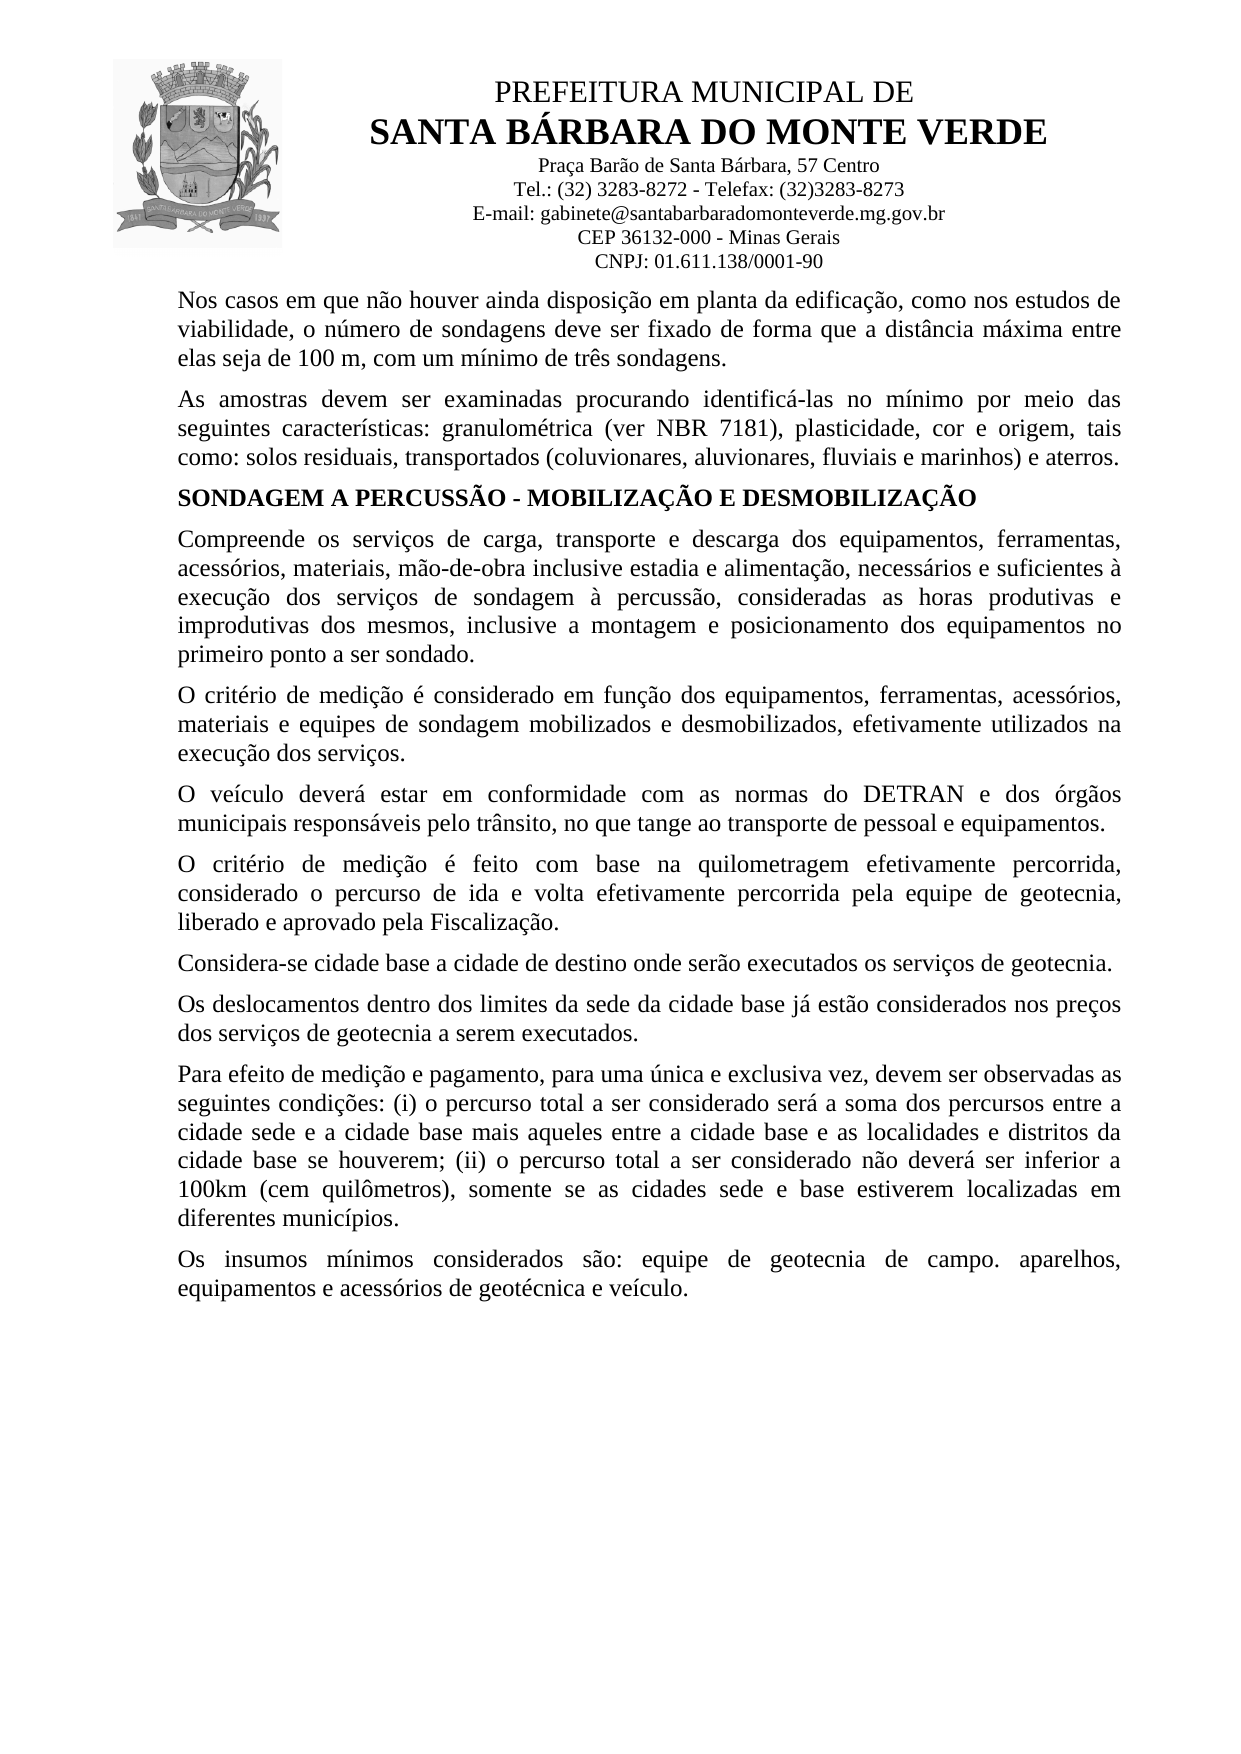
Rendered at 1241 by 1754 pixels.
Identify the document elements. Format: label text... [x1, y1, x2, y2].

text O critério de medição é considerado em função dos equipamentos, ferramentas, acessórios, materiais e equipes de sondagem mobilizados e desmobilizados, efetivamente utilizados na execução dos serviços. [177, 681, 1122, 767]
text Compreende os serviços de carga, transporte e descarga dos equipamentos, ferramentas, acessórios, materiais, mão-de-obra inclusive estadia e alimentação, necessários e suficientes à execução dos serviços de sondagem à percussão, consideradas as horas produtivas e improdutivas dos mesmos, inclusive a montagem e posicionamento dos equipamentos no primeiro ponto a ser sondado. [177, 524, 1122, 668]
text Os insumos mínimos considerados são: equipe de geotecnia de campo. aparelhos, equipamentos e acessórios de geotécnica e veículo. [177, 1244, 1122, 1302]
text Para efeito de medição e pagamento, para uma única e exclusiva vez, devem ser observadas as seguintes condições: (i) o percurso total a ser considerado será a soma dos percursos entre a cidade sede e a cidade base mais aqueles entre a cidade base e as localidades e distritos da cidade base se houverem; (ii) o percurso total a ser considerado não deverá ser inferior a 100km (cem quilômetros), somente se as cidades sede e base estiverem localizadas em diferentes municípios. [177, 1059, 1122, 1232]
text Os deslocamentos dentro dos limites da sede da cidade base já estão considerados nos preços dos serviços de geotecnia a serem executados. [177, 989, 1122, 1047]
text O veículo deverá estar em conformidade com as normas do DETRAN e dos órgãos municipais responsáveis pelo trânsito, no que tange ao transporte de pessoal e equipamentos. [177, 779, 1122, 837]
text As amostras devem ser examinadas procurando identificá-las no mínimo por meio das seguintes características: granulométrica (ver NBR 7181), plasticidade, cor e origem, tais como: solos residuais, transportados (coluvionares, aluvionares, fluviais e marinhos) e aterros. [177, 384, 1122, 471]
text Nos casos em que não houver ainda disposição em planta da edificação, como nos estudos de viabilidade, o número de sondagens deve ser fixado de forma que a distância máxima entre elas seja de 100 m, com um mínimo de três sondagens. [177, 286, 1122, 372]
text SONDAGEM A PERCUSSÃO - MOBILIZAÇÃO E DESMOBILIZAÇÃO [177, 483, 1122, 512]
text O critério de medição é feito com base na quilometragem efetivamente percorrida, considerado o percurso de ida e volta efetivamente percorrida pela equipe de geotecnia, liberado e aprovado pela Fiscalização. [177, 849, 1122, 936]
text Considera-se cidade base a cidade de destino onde serão executados os serviços de geotecnia. [177, 948, 1122, 977]
